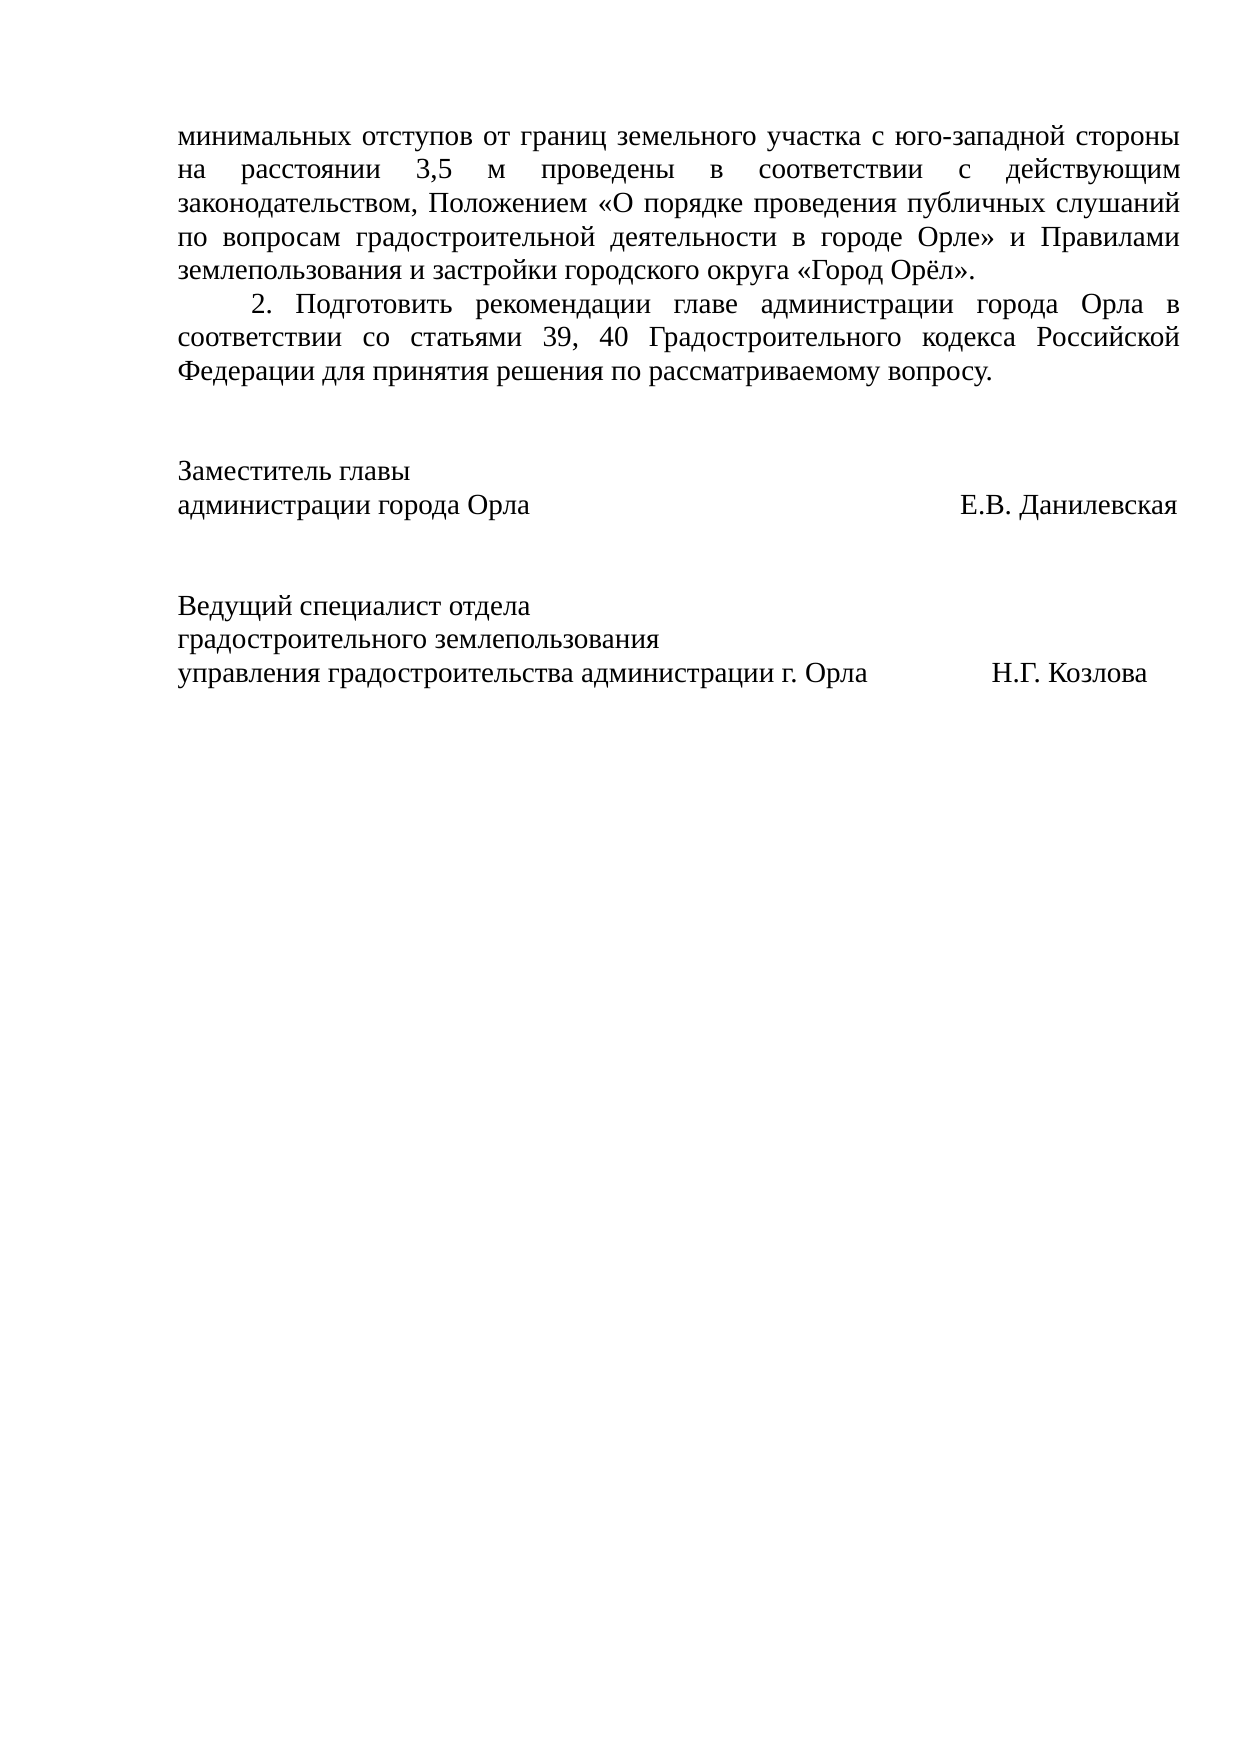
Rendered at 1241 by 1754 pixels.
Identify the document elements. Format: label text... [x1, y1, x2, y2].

text 2. Подготовить рекомендации главе администрации города Орла в соответствии со статьями 39, 40 Градостроительного кодекса Российской Федерации для принятия решения по рассматриваемому вопросу. [177, 286, 1181, 386]
text управления градостроительства администрации г. Орла Н.Г. Козлова [177, 655, 1181, 688]
text Ведущий специалист отдела [177, 588, 1181, 621]
text Заместитель главы [177, 453, 1181, 487]
text градостроительного землепользования [177, 621, 1181, 655]
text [177, 118, 1181, 286]
text администрации города Орла Е.В. Данилевская [177, 487, 1181, 521]
